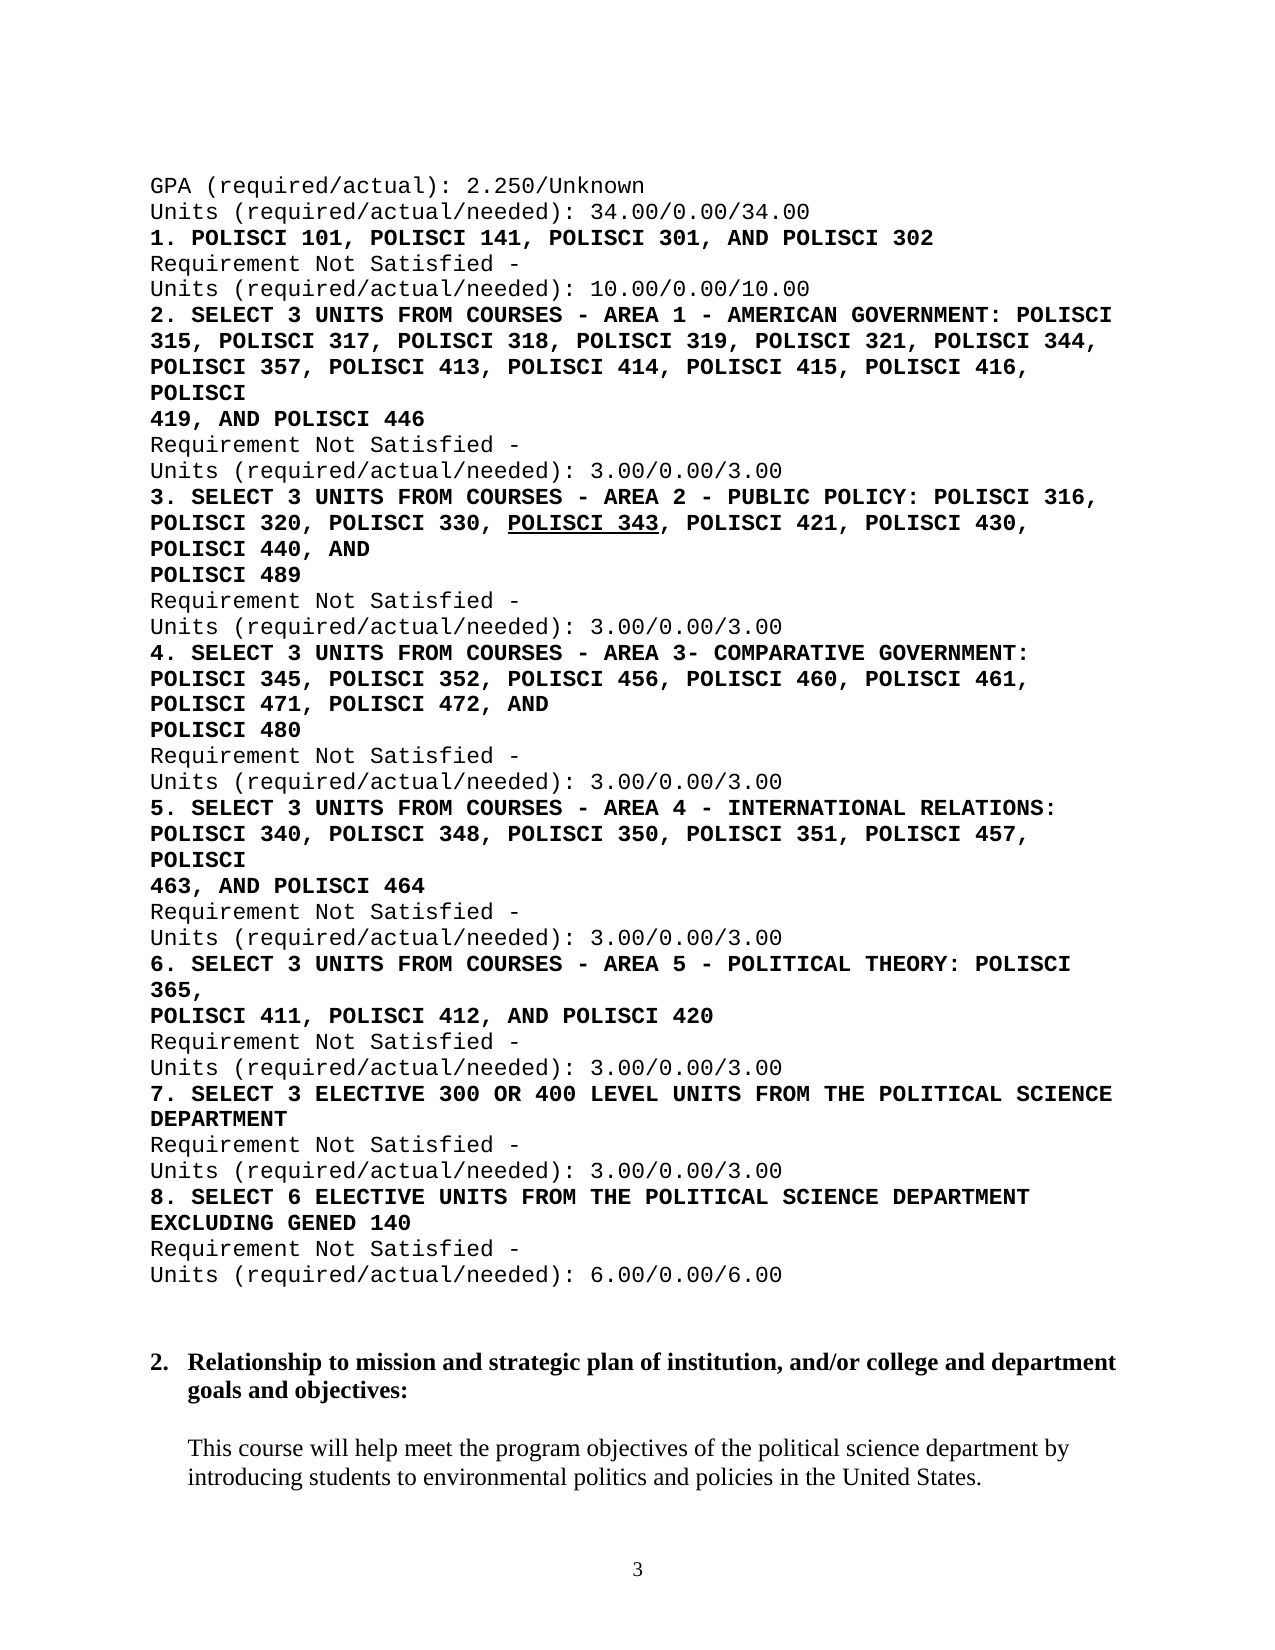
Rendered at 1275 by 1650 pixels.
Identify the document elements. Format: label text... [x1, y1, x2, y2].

text Units (required/actual/needed): 3.00/0.00/3.00 [150, 771, 1125, 797]
text Requirement Not Satisfied - [150, 1030, 1125, 1056]
text Requirement Not Satisfied - [150, 589, 1125, 615]
text Units (required/actual/needed): 10.00/0.00/10.00 [150, 278, 1125, 304]
text 4. SELECT 3 UNITS FROM COURSES - AREA 3- COMPARATIVE GOVERNMENT: POLISCI 345, POLISCI 352, POLISCI 456, POLISCI 460, POLISCI 461, POLISCI 471, POLISCI 472, AND [150, 641, 1125, 719]
text 6. SELECT 3 UNITS FROM COURSES - AREA 5 - POLITICAL THEORY: POLISCI 365, [150, 952, 1125, 1004]
text POLISCI 489 [150, 563, 1125, 589]
text POLISCI 480 [150, 719, 1125, 745]
text 1. POLISCI 101, POLISCI 141, POLISCI 301, AND POLISCI 302 [150, 226, 1125, 252]
text Units (required/actual/needed): 6.00/0.00/6.00 [150, 1263, 1125, 1289]
text 2. SELECT 3 UNITS FROM COURSES - AREA 1 - AMERICAN GOVERNMENT: POLISCI [150, 304, 1125, 330]
text Units (required/actual/needed): 3.00/0.00/3.00 [150, 1056, 1125, 1082]
text Requirement Not Satisfied - [150, 745, 1125, 771]
text GPA (required/actual): 2.250/Unknown [150, 174, 1125, 200]
text DEPARTMENT [150, 1108, 1125, 1134]
text 8. SELECT 6 ELECTIVE UNITS FROM THE POLITICAL SCIENCE DEPARTMENT [150, 1186, 1125, 1212]
text Units (required/actual/needed): 3.00/0.00/3.00 [150, 459, 1125, 485]
text Requirement Not Satisfied - [150, 1237, 1125, 1263]
list Relationship to mission and strategic plan of institution, and/or college and department goals and objectives: [150, 1347, 1125, 1404]
text Units (required/actual/needed): 3.00/0.00/3.00 [150, 926, 1125, 952]
text POLISCI 340, POLISCI 348, POLISCI 350, POLISCI 351, POLISCI 457, POLISCI [150, 822, 1125, 874]
text 7. SELECT 3 ELECTIVE 300 OR 400 LEVEL UNITS FROM THE POLITICAL SCIENCE [150, 1082, 1125, 1108]
text Requirement Not Satisfied - [150, 433, 1125, 459]
text 419, AND POLISCI 446 [150, 407, 1125, 433]
text POLISCI 411, POLISCI 412, AND POLISCI 420 [150, 1004, 1125, 1030]
text 315, POLISCI 317, POLISCI 318, POLISCI 319, POLISCI 321, POLISCI 344, [150, 330, 1125, 356]
text Units (required/actual/needed): 3.00/0.00/3.00 [150, 1160, 1125, 1186]
text 5. SELECT 3 UNITS FROM COURSES - AREA 4 - INTERNATIONAL RELATIONS: [150, 797, 1125, 822]
text 463, AND POLISCI 464 [150, 874, 1125, 900]
text Requirement Not Satisfied - [150, 1134, 1125, 1160]
text 3. SELECT 3 UNITS FROM COURSES - AREA 2 - PUBLIC POLICY: POLISCI 316, [150, 485, 1125, 511]
text Requirement Not Satisfied - [150, 900, 1125, 926]
text POLISCI 320, POLISCI 330, POLISCI 343, POLISCI 421, POLISCI 430, POLISCI 440, AND [150, 511, 1125, 563]
text Requirement Not Satisfied - [150, 252, 1125, 278]
text This course will help meet the program objectives of the political science department by introducing students to environmental politics and policies in the United States. [187, 1433, 1125, 1491]
text POLISCI 357, POLISCI 413, POLISCI 414, POLISCI 415, POLISCI 416, POLISCI [150, 356, 1125, 407]
text Units (required/actual/needed): 34.00/0.00/34.00 [150, 200, 1125, 226]
text EXCLUDING GENED 140 [150, 1212, 1125, 1237]
text Units (required/actual/needed): 3.00/0.00/3.00 [150, 615, 1125, 641]
